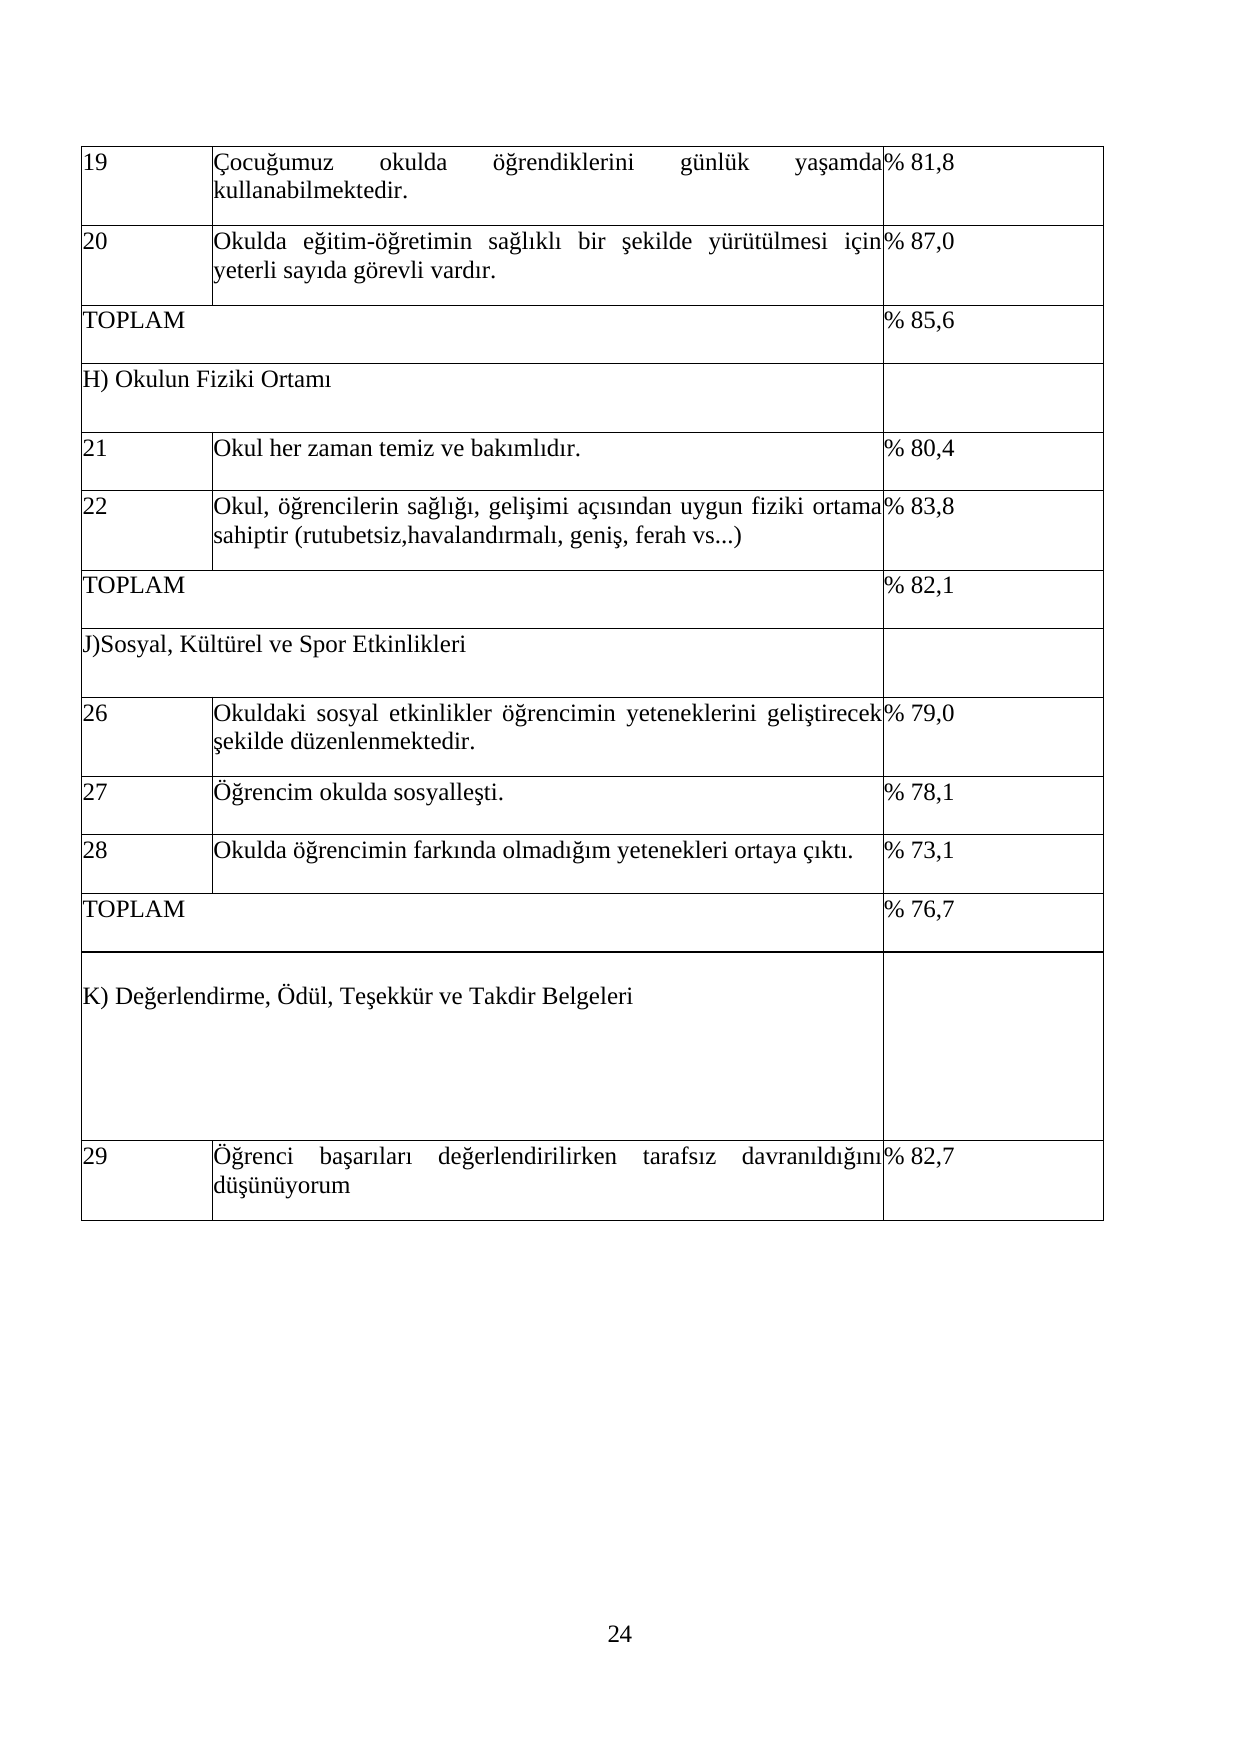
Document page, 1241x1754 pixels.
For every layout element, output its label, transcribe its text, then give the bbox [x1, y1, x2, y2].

table_header % 81,8 [884, 147, 1103, 225]
table_cell 26 [82, 698, 212, 776]
table_cell 20 [82, 226, 212, 304]
table_cell % 87,0 [884, 226, 1103, 304]
table_cell % 82,1 [884, 571, 1103, 628]
table_cell Öğrenci başarıları değerlendirilirken tarafsız davranıldığını düşünüyorum [213, 1141, 883, 1219]
table_cell % 79,0 [884, 698, 1103, 776]
table_cell Öğrencim okulda sosyalleşti. [213, 777, 883, 834]
table_cell TOPLAM [82, 571, 883, 628]
table_cell 28 [82, 835, 212, 893]
table_cell 27 [82, 777, 212, 834]
table_cell 21 [82, 433, 212, 490]
table_header Çocuğumuz okulda öğrendiklerini günlük yaşamda kullanabilmektedir. [213, 147, 883, 225]
table_header 19 [82, 147, 212, 225]
table_cell Okuldaki sosyal etkinlikler öğrencimin yeteneklerini geliştirecek şekilde düzenlenmektedir. [213, 698, 883, 776]
table_cell [884, 364, 1103, 432]
table_cell % 76,7 [884, 894, 1103, 951]
table_cell Okulda öğrencimin farkında olmadığım yetenekleri ortaya çıktı. [213, 835, 883, 893]
table_cell TOPLAM [82, 894, 883, 951]
table_cell 29 [82, 1141, 212, 1219]
table_cell % 80,4 [884, 433, 1103, 490]
table_cell 22 [82, 491, 212, 569]
table_cell H) Okulun Fiziki Ortamı [82, 364, 883, 432]
table_cell [884, 953, 1103, 1140]
table_cell K) Değerlendirme, Ödül, Teşekkür ve Takdir Belgeleri [82, 953, 883, 1140]
table_cell [884, 629, 1103, 697]
table_cell % 82,7 [884, 1141, 1103, 1219]
table_cell % 83,8 [884, 491, 1103, 569]
table_cell % 73,1 [884, 835, 1103, 893]
table_cell % 78,1 [884, 777, 1103, 834]
table_cell TOPLAM [82, 306, 883, 363]
table_cell Okulda eğitim-öğretimin sağlıklı bir şekilde yürütülmesi için yeterli sayıda görevli vardır. [213, 226, 883, 304]
table_cell Okul her zaman temiz ve bakımlıdır. [213, 433, 883, 490]
table_cell Okul, öğrencilerin sağlığı, gelişimi açısından uygun fiziki ortama sahiptir (rutubetsiz,havalandırmalı, geniş, ferah vs...) [213, 491, 883, 569]
table_cell % 85,6 [884, 306, 1103, 363]
table_cell J)Sosyal, Kültürel ve Spor Etkinlikleri [82, 629, 883, 697]
